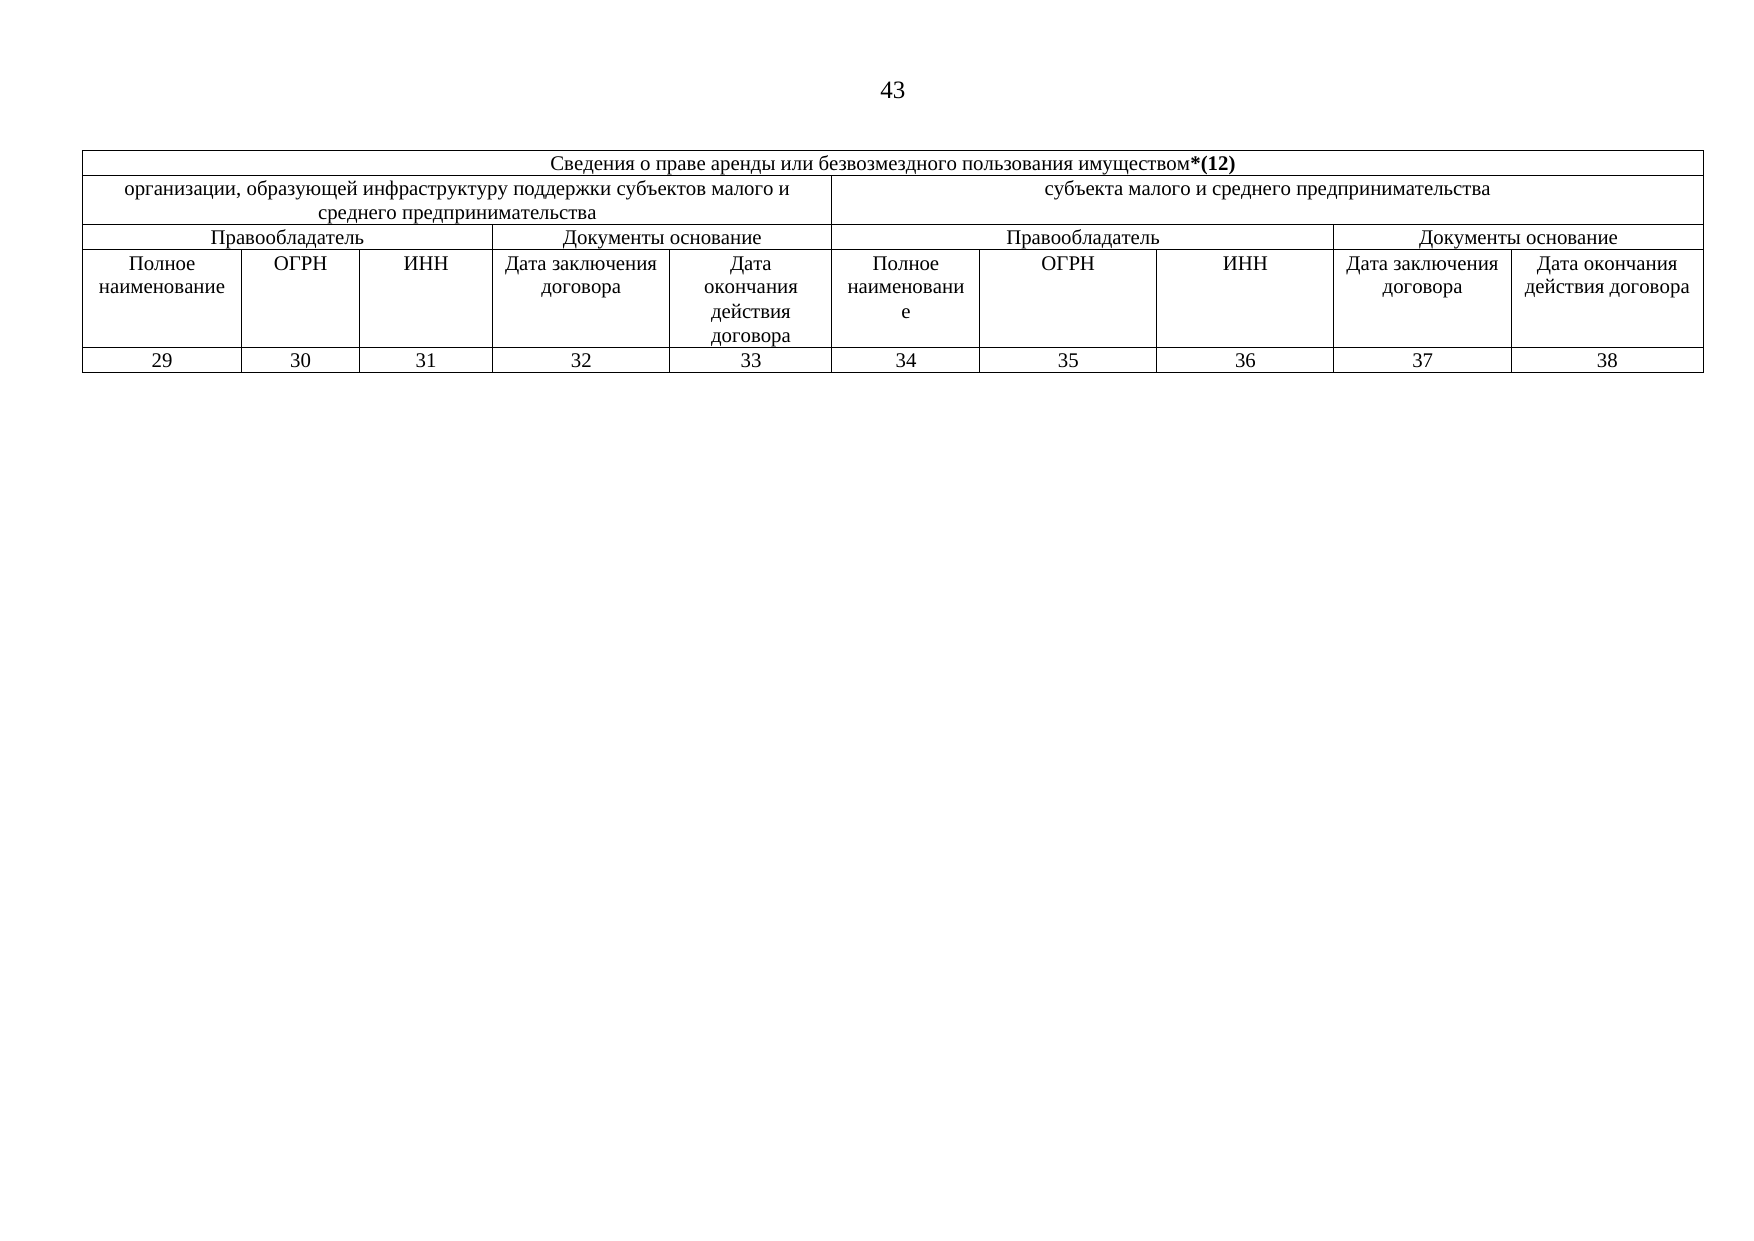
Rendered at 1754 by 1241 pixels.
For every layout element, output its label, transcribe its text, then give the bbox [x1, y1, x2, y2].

table_cell Полное наименование [83, 250, 241, 347]
table_cell 30 [242, 348, 359, 372]
table_cell Документы основание [1334, 225, 1703, 249]
table_cell Правообладатель [83, 225, 492, 249]
table_cell Полное наименование [832, 250, 979, 347]
table_cell 34 [832, 348, 979, 372]
table_cell 38 [1512, 348, 1703, 372]
table_cell Дата окончания действия договора [1512, 250, 1703, 347]
table_cell 36 [1157, 348, 1333, 372]
table_cell 35 [980, 348, 1156, 372]
table_cell 32 [493, 348, 669, 372]
table_cell 29 [83, 348, 241, 372]
table_cell Документы основание [493, 225, 831, 249]
table_cell ИНН [1157, 250, 1333, 347]
table_cell Дата заключения договора [1334, 250, 1511, 347]
table_cell организации, образующей инфраструктуру поддержки субъектов малого и среднего предпринимательства [83, 176, 831, 224]
table_cell ИНН [360, 250, 492, 347]
table_cell Правообладатель [832, 225, 1333, 249]
table_header Сведения о праве аренды или безвозмездного пользования имуществом*(12) [83, 151, 1703, 175]
table_cell 33 [670, 348, 831, 372]
table_cell ОГРН [242, 250, 359, 347]
table_cell ОГРН [980, 250, 1156, 347]
table_cell Дата заключения договора [493, 250, 669, 347]
table_cell 31 [360, 348, 492, 372]
table_cell 37 [1334, 348, 1511, 372]
table_cell субъекта малого и среднего предпринимательства [832, 176, 1703, 224]
table_cell Дата окончания действия договора [670, 250, 831, 347]
